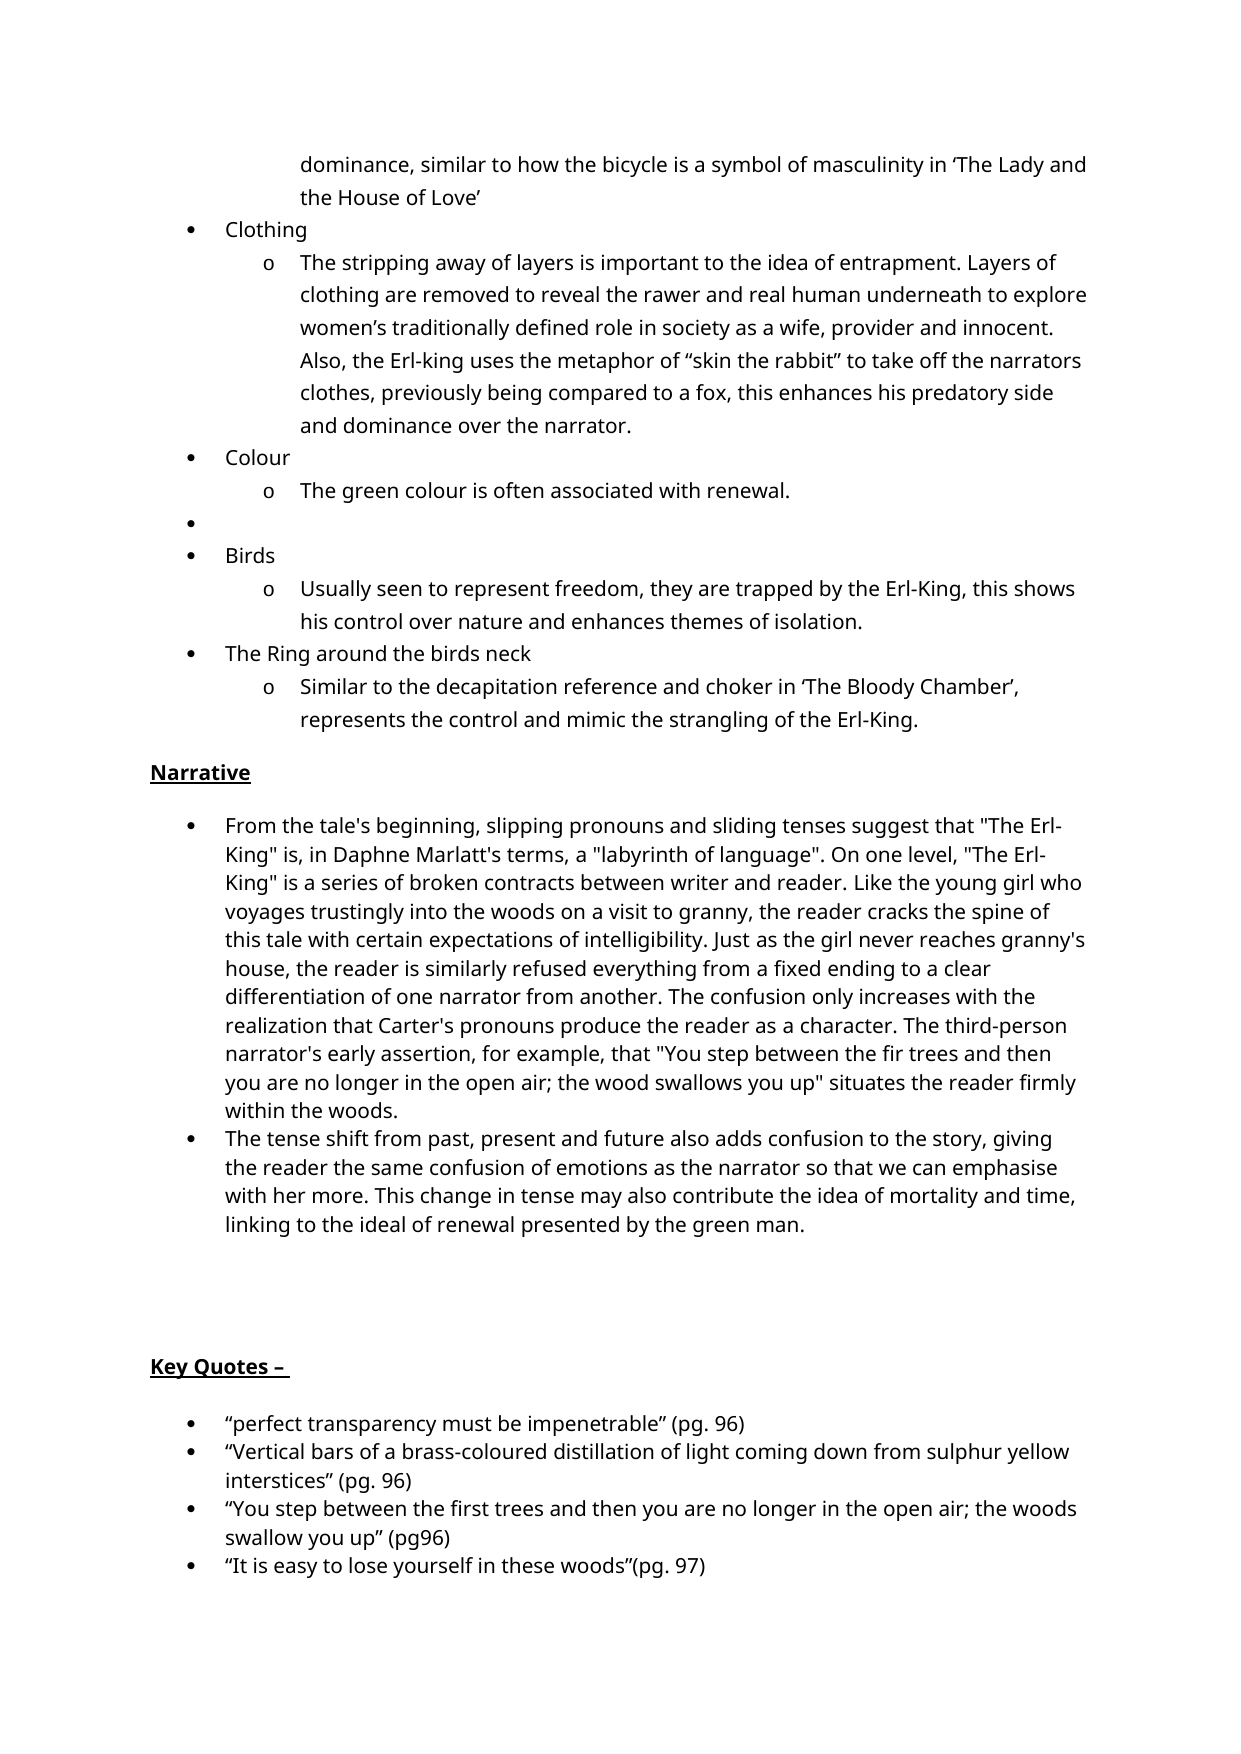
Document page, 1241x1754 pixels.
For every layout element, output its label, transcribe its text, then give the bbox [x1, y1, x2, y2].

text Key Quotes – [150, 1352, 1090, 1380]
list The stripping away of layers is important to the idea of entrapment. Layers of clothing are removed to reveal the rawer and real human underneath to explore women’s traditionally defined role in society as a wife, provider and innocent. Also, the Erl-king uses the metaphor of “skin the rabbit” to take off the narrators clothes, previously being compared to a fox, this enhances his predatory side and dominance over the narrator. [262, 248, 1090, 439]
list The green colour is often associated with renewal. [262, 476, 1090, 505]
list Clothing [187, 215, 1090, 244]
list “perfect transparency must be impenetrable” (pg. 96) [187, 1409, 1090, 1437]
list Similar to the decapitation reference and choker in ‘The Bloody Chamber’, represents the control and mimic the strangling of the Erl-King. [262, 672, 1090, 733]
list The tense shift from past, present and future also adds confusion to the story, giving the reader the same confusion of emotions as the narrator so that we can emphasise with her more. This change in tense may also contribute the idea of mortality and time, linking to the ideal of renewal presented by the green man. [187, 1124, 1090, 1238]
list Colour [187, 443, 1090, 472]
list “It is easy to lose yourself in these woods”(pg. 97) [187, 1551, 1090, 1579]
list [262, 150, 1090, 211]
list “Vertical bars of a brass-coloured distillation of light coming down from sulphur yellow interstices” (pg. 96) [187, 1437, 1090, 1494]
text Narrative [150, 758, 1090, 787]
list Birds [187, 542, 1090, 570]
list From the tale's beginning, slipping pronouns and sliding tenses suggest that "The Erl-King" is, in Daphne Marlatt's terms, a "labyrinth of language". On one level, "The Erl-King" is a series of broken contracts between writer and reader. Like the young girl who voyages trustingly into the woods on a visit to granny, the reader cracks the spine of this tale with certain expectations of intelligibility. Just as the girl never reaches granny's house, the reader is similarly refused everything from a fixed ending to a clear differentiation of one narrator from another. The confusion only increases with the realization that Carter's pronouns produce the reader as a character. The third-person narrator's early assertion, for example, that "You step between the fir trees and then you are no longer in the open air; the wood swallows you up" situates the reader firmly within the woods. [187, 812, 1090, 1124]
list The Ring around the birds neck [187, 639, 1090, 668]
list “You step between the first trees and then you are no longer in the open air; the woods swallow you up” (pg96) [187, 1494, 1090, 1551]
list Usually seen to represent freedom, they are trapped by the Erl-King, this shows his control over nature and enhances themes of isolation. [262, 574, 1090, 635]
